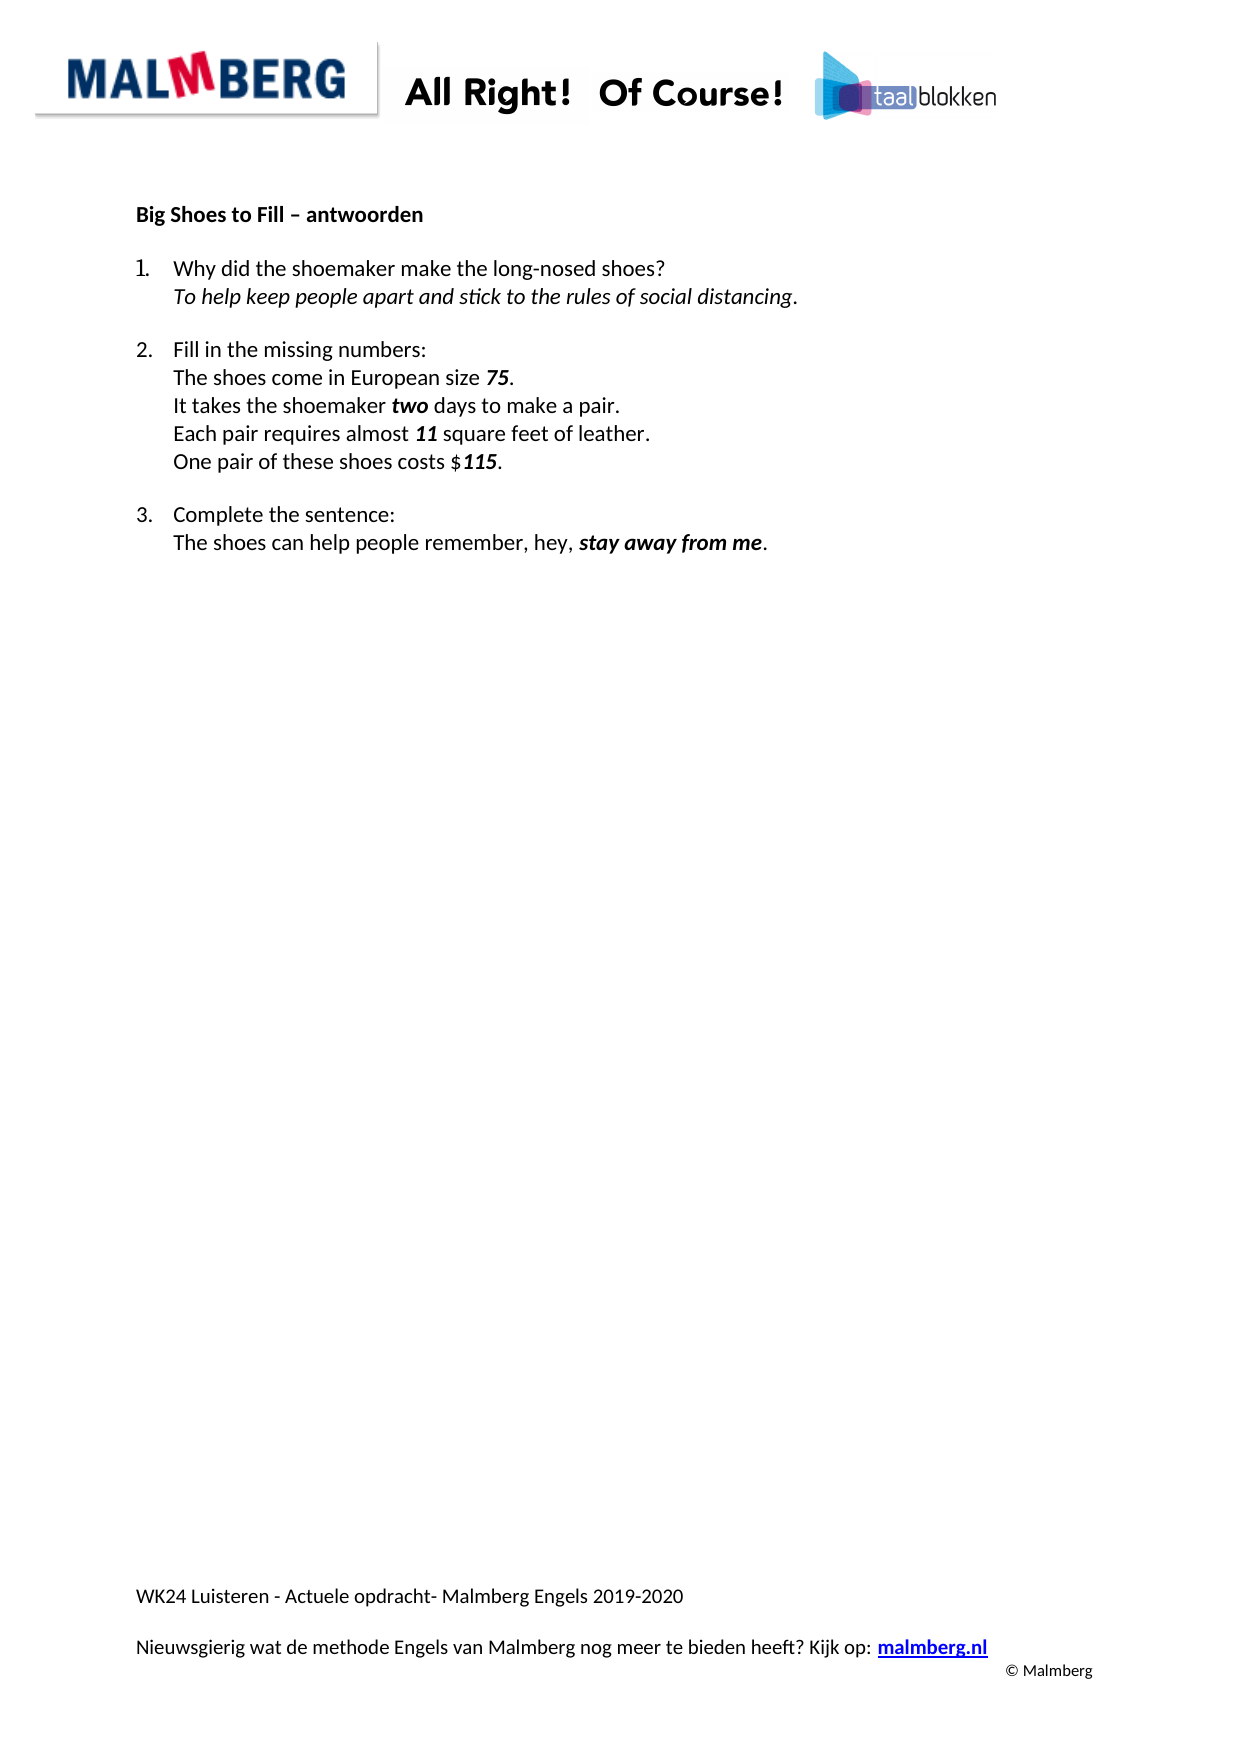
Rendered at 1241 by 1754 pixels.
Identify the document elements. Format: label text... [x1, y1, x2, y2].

picture [383, 66, 590, 125]
picture [34, 42, 381, 119]
list Complete the sentence: The shoes can help people remember, hey, stay away from me. [136, 501, 1093, 557]
picture [814, 51, 996, 120]
text Big Shoes to Fill – antwoorden [136, 201, 1093, 229]
picture [592, 72, 790, 112]
list Why did the shoemaker make the long-nosed shoes? To help keep people apart and stick to the rules of social distancing. [136, 254, 1093, 310]
list Fill in the missing numbers: The shoes come in European size 75. It takes the shoemaker two days to make a pair. Each pair requires almost 11 square feet of leather. One pair of these shoes costs $115. [136, 335, 1093, 476]
